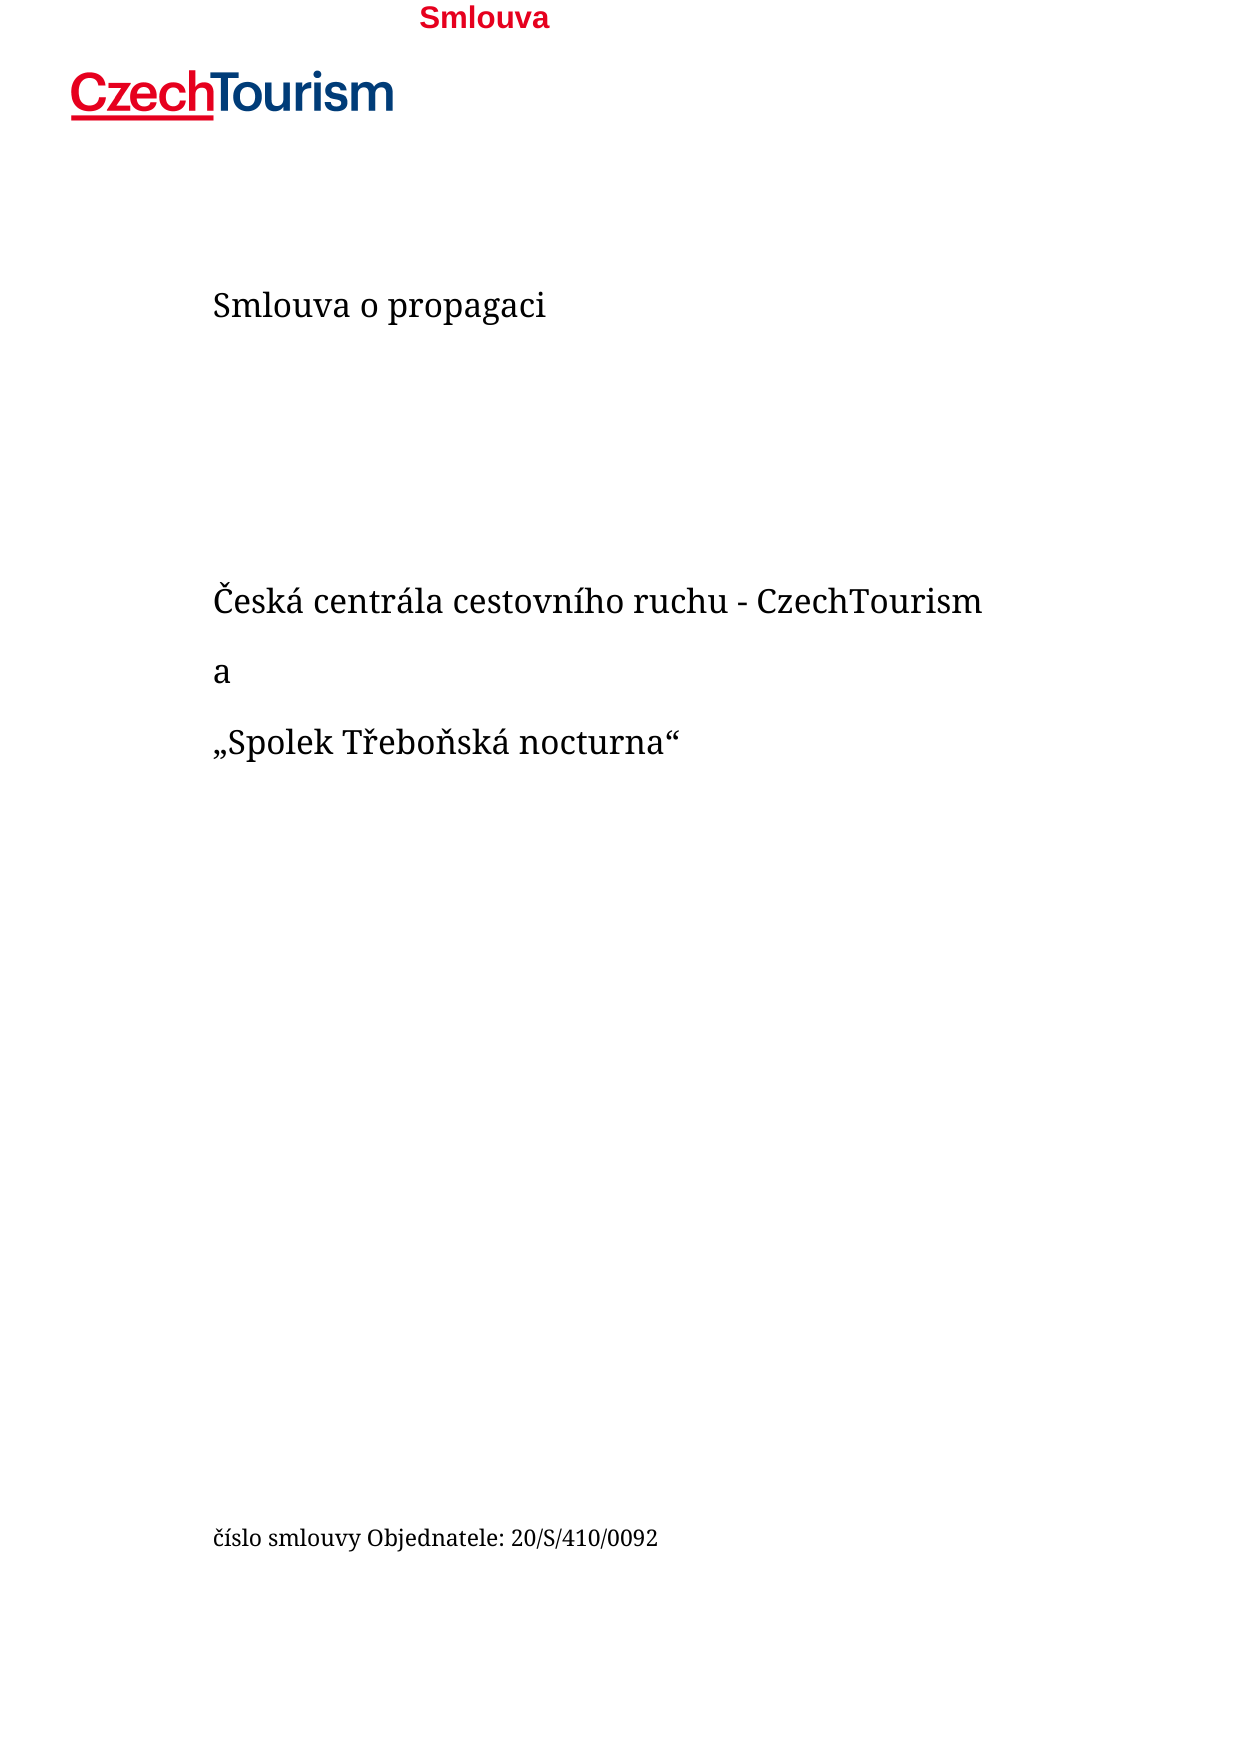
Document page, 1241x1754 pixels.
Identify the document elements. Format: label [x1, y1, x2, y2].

picture [0, 0, 467, 195]
